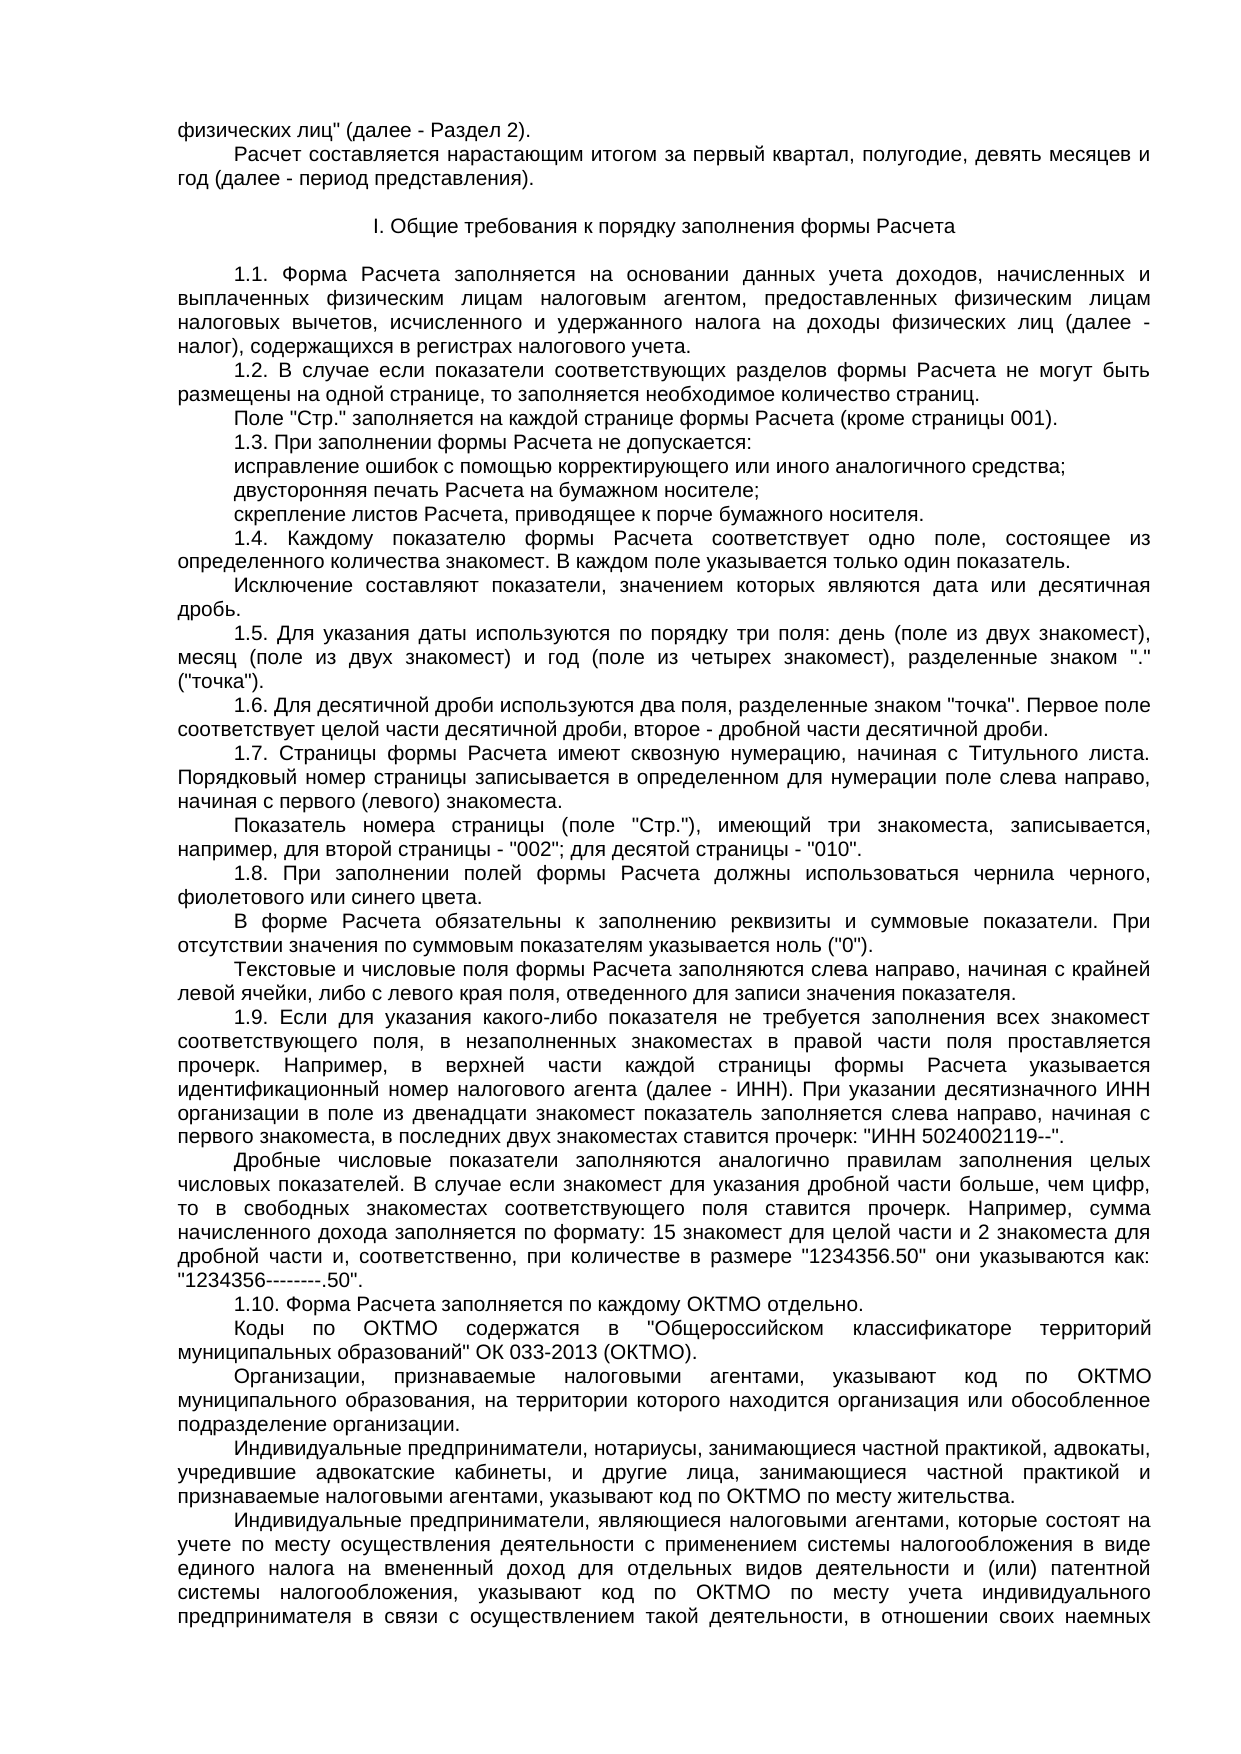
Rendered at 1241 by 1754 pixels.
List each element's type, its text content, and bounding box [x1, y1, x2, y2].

text 1.10. Форма Расчета заполняется по каждому ОКТМО отдельно. [177, 1292, 1152, 1316]
text 1.5. Для указания даты используются по порядку три поля: день (поле из двух знакомест), месяц (поле из двух знакомест) и год (поле из четырех знакомест), разделенные знаком "." ("точка"). [177, 621, 1152, 693]
text скрепление листов Расчета, приводящее к порче бумажного носителя. [177, 501, 1152, 525]
text 1.2. В случае если показатели соответствующих разделов формы Расчета не могут быть размещены на одной странице, то заполняется необходимое количество страниц. [177, 358, 1152, 406]
text 1.9. Если для указания какого-либо показателя не требуется заполнения всех знакомест соответствующего поля, в незаполненных знакоместах в правой части поля проставляется прочерк. Например, в верхней части каждой страницы формы Расчета указывается идентификационный номер налогового агента (далее - ИНН). При указании десятизначного ИНН организации в поле из двенадцати знакомест показатель заполняется слева направо, начиная с первого знакоместа, в последних двух знакоместах ставится прочерк: "ИНН 5024002119--". [177, 1004, 1152, 1148]
text Показатель номера страницы (поле "Стр."), имеющий три знакоместа, записывается, например, для второй страницы - "002"; для десятой страницы - "010". [177, 813, 1152, 861]
text Организации, признаваемые налоговыми агентами, указывают код по ОКТМО муниципального образования, на территории которого находится организация или обособленное подразделение организации. [177, 1364, 1152, 1436]
text исправление ошибок с помощью корректирующего или иного аналогичного средства; [177, 453, 1152, 477]
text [177, 1508, 1152, 1627]
text 1.8. При заполнении полей формы Расчета должны использоваться чернила черного, фиолетового или синего цвета. [177, 861, 1152, 909]
text 1.3. При заполнении формы Расчета не допускается: [177, 429, 1152, 453]
text 1.7. Страницы формы Расчета имеют сквозную нумерацию, начиная с Титульного листа. Порядковый номер страницы записывается в определенном для нумерации поле слева направо, начиная с первого (левого) знакоместа. [177, 741, 1152, 813]
text Исключение составляют показатели, значением которых являются дата или десятичная дробь. [177, 573, 1152, 621]
text 1.6. Для десятичной дроби используются два поля, разделенные знаком "точка". Первое поле соответствует целой части десятичной дроби, второе - дробной части десятичной дроби. [177, 693, 1152, 741]
text Коды по ОКТМО содержатся в "Общероссийском классификаторе территорий муниципальных образований" ОК 033-2013 (ОКТМО). [177, 1316, 1152, 1364]
text 1.1. Форма Расчета заполняется на основании данных учета доходов, начисленных и выплаченных физическим лицам налоговым агентом, предоставленных физическим лицам налоговых вычетов, исчисленного и удержанного налога на доходы физических лиц (далее - налог), содержащихся в регистрах налогового учета. [177, 262, 1152, 358]
text Текстовые и числовые поля формы Расчета заполняются слева направо, начиная с крайней левой ячейки, либо с левого края поля, отведенного для записи значения показателя. [177, 957, 1152, 1004]
text I. Общие требования к порядку заполнения формы Расчета [177, 214, 1152, 238]
text Расчет составляется нарастающим итогом за первый квартал, полугодие, девять месяцев и год (далее - период представления). [177, 142, 1152, 190]
text Дробные числовые показатели заполняются аналогично правилам заполнения целых числовых показателей. В случае если знакомест для указания дробной части больше, чем цифр, то в свободных знакоместах соответствующего поля ставится прочерк. Например, сумма начисленного дохода заполняется по формату: 15 знакомест для целой части и 2 знакоместа для дробной части и, соответственно, при количестве в размере "1234356.50" они указываются как: "1234356--------.50". [177, 1148, 1152, 1292]
text В форме Расчета обязательны к заполнению реквизиты и суммовые показатели. При отсутствии значения по суммовым показателям указывается ноль ("0"). [177, 909, 1152, 957]
text Индивидуальные предприниматели, нотариусы, занимающиеся частной практикой, адвокаты, учредившие адвокатские кабинеты, и другие лица, занимающиеся частной практикой и признаваемые налоговыми агентами, указывают код по ОКТМО по месту жительства. [177, 1436, 1152, 1508]
text двусторонняя печать Расчета на бумажном носителе; [177, 477, 1152, 501]
text 1.4. Каждому показателю формы Расчета соответствует одно поле, состоящее из определенного количества знакомест. В каждом поле указывается только один показатель. [177, 525, 1152, 573]
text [177, 118, 1152, 142]
text Поле "Стр." заполняется на каждой странице формы Расчета (кроме страницы 001). [177, 406, 1152, 429]
